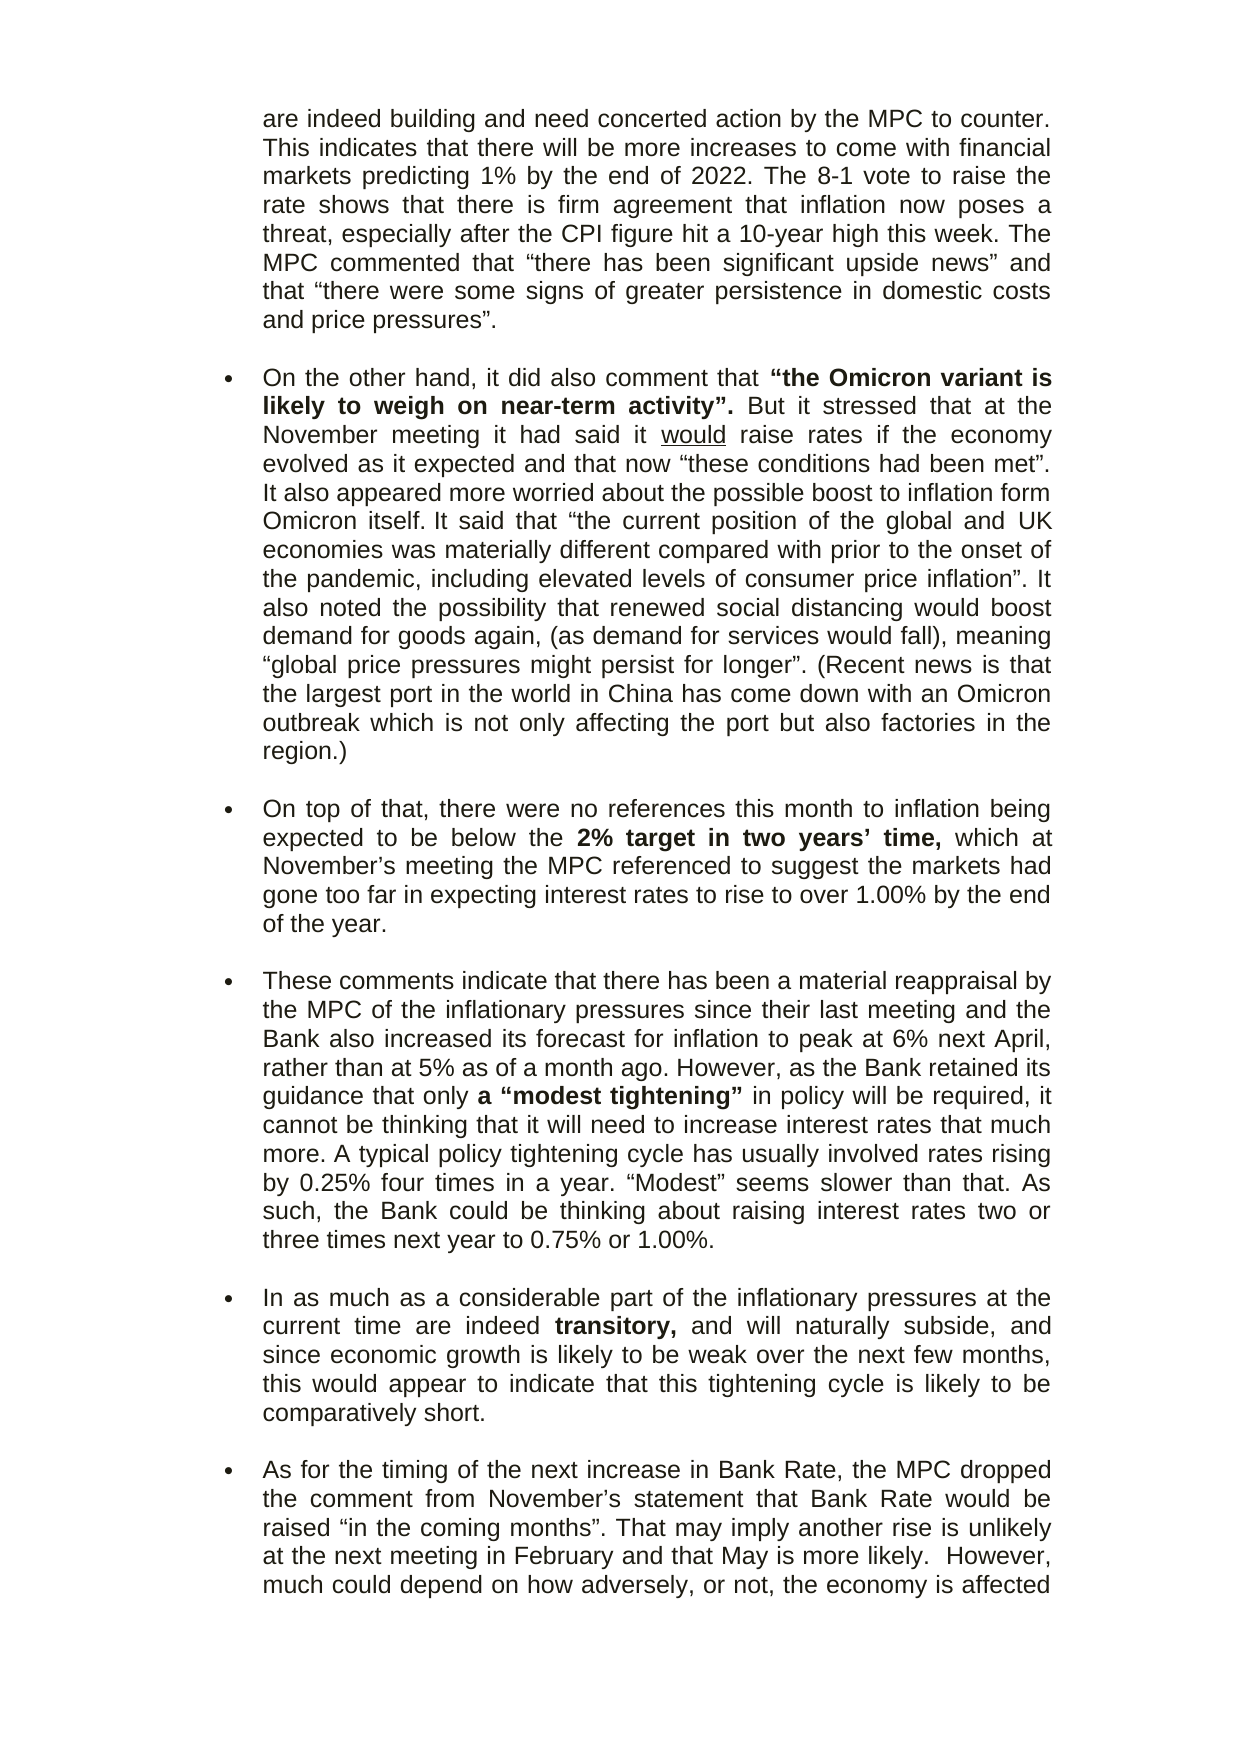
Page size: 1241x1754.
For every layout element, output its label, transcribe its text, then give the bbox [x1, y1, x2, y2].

list These comments indicate that there has been a material reappraisal by the MPC of the inflationary pressures since their last meeting and the Bank also increased its forecast for inflation to peak at 6% next April, rather than at 5% as of a month ago. However, as the Bank retained its guidance that only a “modest tightening” in policy will be required, it cannot be thinking that it will need to increase interest rates that much more. A typical policy tightening cycle has usually involved rates rising by 0.25% four times in a year. “Modest” seems slower than that. As such, the Bank could be thinking about raising interest rates two or three times next year to 0.75% or 1.00%. [225, 966, 1053, 1254]
list On the other hand, it did also comment that “the Omicron variant is likely to weigh on near-term activity”. But it stressed that at the November meeting it had said it would raise rates if the economy evolved as it expected and that now “these conditions had been met”. It also appeared more worried about the possible boost to inflation form Omicron itself. It said that “the current position of the global and UK economies was materially different compared with prior to the onset of the pandemic, including elevated levels of consumer price inflation”. It also noted the possibility that renewed social distancing would boost demand for goods again, (as demand for services would fall), meaning “global price pressures might persist for longer”. (Recent news is that the largest port in the world in China has come down with an Omicron outbreak which is not only affecting the port but also factories in the region.) [225, 362, 1053, 765]
list On top of that, there were no references this month to inflation being expected to be below the 2% target in two years’ time, which at November’s meeting the MPC referenced to suggest the markets had gone too far in expecting interest rates to rise to over 1.00% by the end of the year. [225, 794, 1053, 937]
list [225, 104, 1053, 334]
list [225, 1455, 1053, 1599]
list In as much as a considerable part of the inflationary pressures at the current time are indeed transitory, and will naturally subside, and since economic growth is likely to be weak over the next few months, this would appear to indicate that this tightening cycle is likely to be comparatively short. [225, 1282, 1053, 1426]
